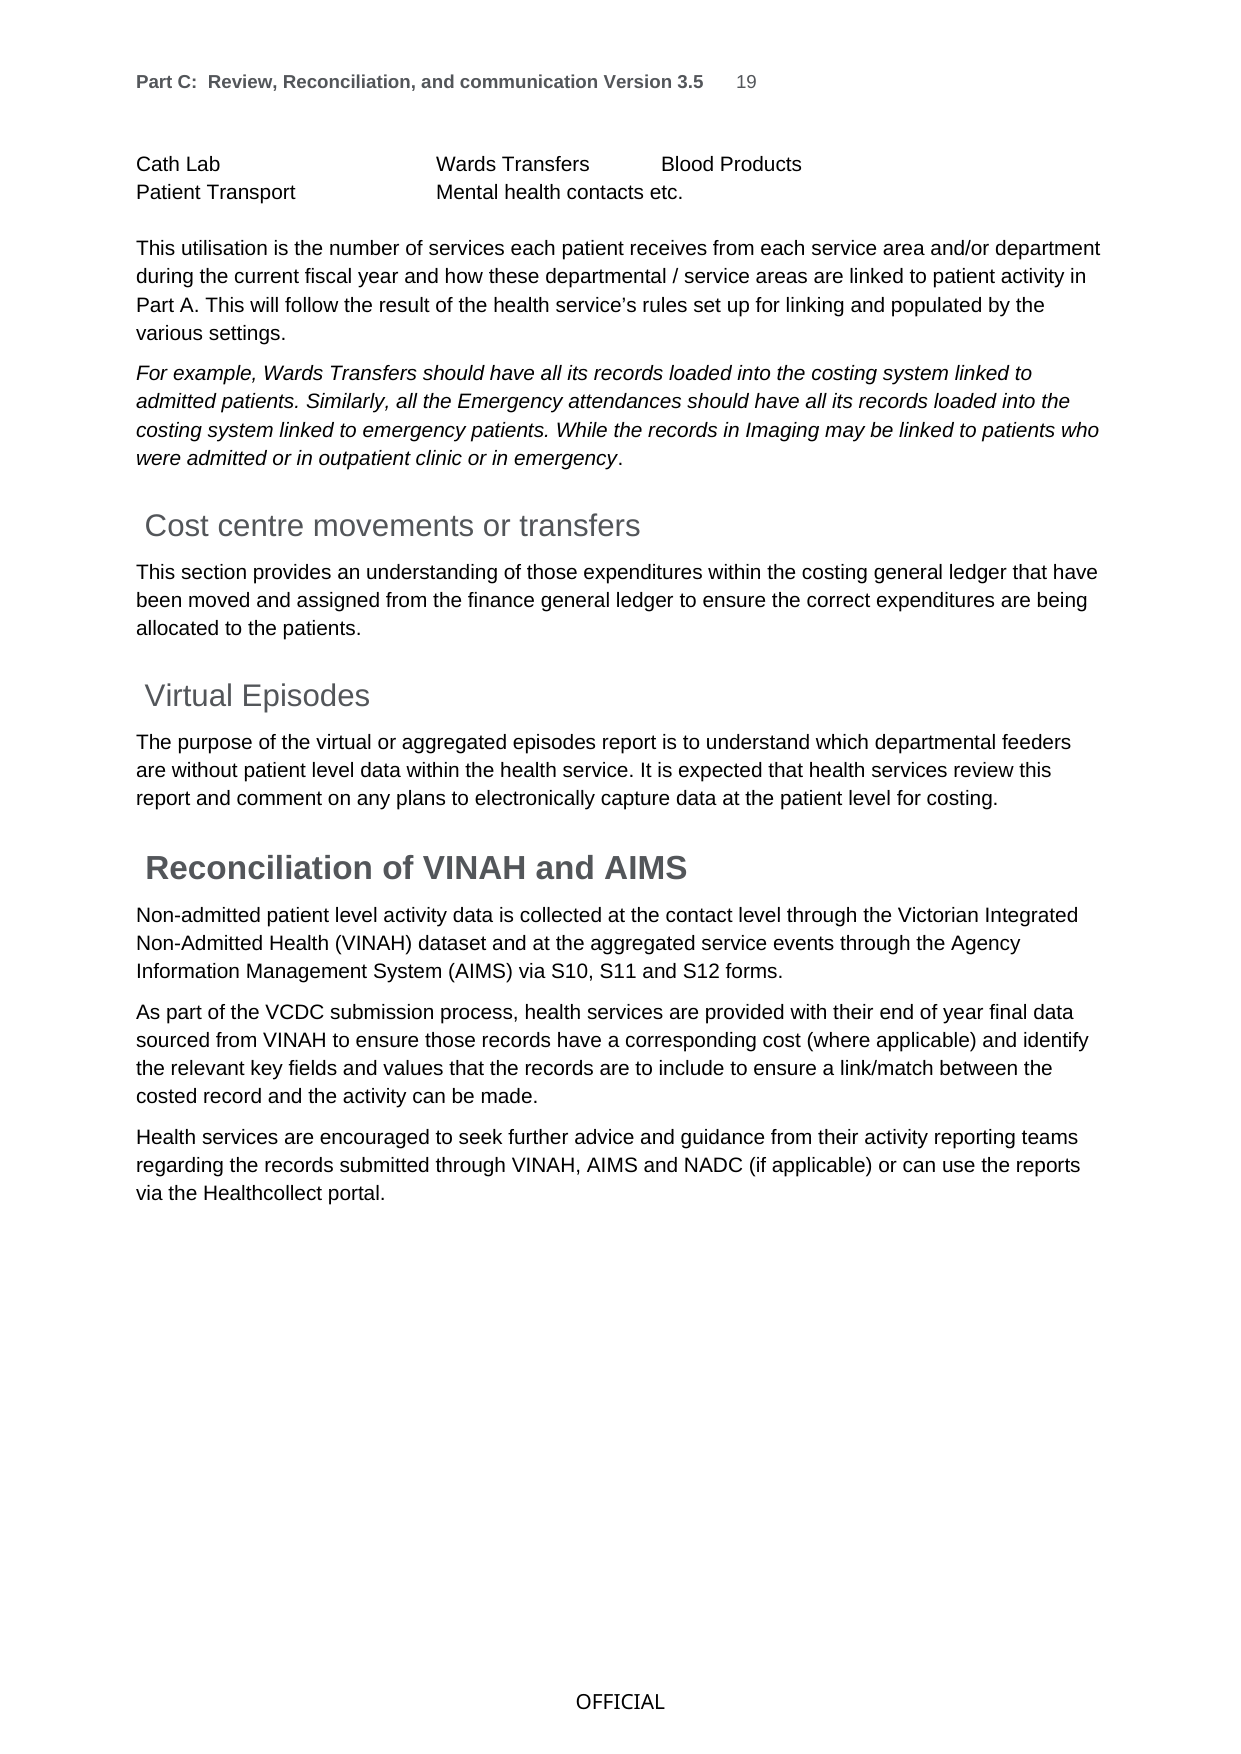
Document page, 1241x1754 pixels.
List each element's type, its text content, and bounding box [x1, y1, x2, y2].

text Health services are encouraged to seek further advice and guidance from their activity reporting teams regarding the records submitted through VINAH, AIMS and NADC (if applicable) or can use the reports via the Healthcollect portal. [136, 1121, 1104, 1205]
text This utilisation is the number of services each patient receives from each service area and/or department during the current fiscal year and how these departmental / service areas are linked to patient activity in Part A. This will follow the result of the health service’s rules set up for linking and populated by the various settings. [136, 232, 1104, 344]
text Non-admitted patient level activity data is collected at the contact level through the Victorian Integrated Non-Admitted Health (VINAH) dataset and at the aggregated service events through the Agency Information Management System (AIMS) via S10, S11 and S12 forms. [136, 899, 1104, 983]
text As part of the VCDC submission process, health services are provided with their end of year final data sourced from VINAH to ensure those records have a corresponding cost (where applicable) and identify the relevant key fields and values that the records are to include to ensure a link/match between the costed record and the activity can be made. [136, 996, 1104, 1108]
subtitle Virtual Episodes [136, 677, 1104, 713]
text For example, Wards Transfers should have all its records loaded into the costing system linked to admitted patients. Similarly, all the Emergency attendances should have all its records loaded into the costing system linked to emergency patients. While the records in Imaging may be linked to patients who were admitted or in outpatient clinic or in emergency. [136, 357, 1104, 469]
subtitle Reconciliation of VINAH and AIMS [136, 848, 1104, 886]
subtitle Cost centre movements or transfers [136, 507, 1104, 543]
text The purpose of the virtual or aggregated episodes report is to understand which departmental feeders are without patient level data within the health service. It is expected that health services review this report and comment on any plans to electronically capture data at the patient level for costing. [136, 726, 1104, 810]
text Patient Transport Mental health contacts etc. [136, 176, 1104, 204]
text Cath Lab Wards Transfers Blood Products [136, 148, 1104, 176]
text This section provides an understanding of those expenditures within the costing general ledger that have been moved and assigned from the finance general ledger to ensure the correct expenditures are being allocated to the patients. [136, 556, 1104, 640]
